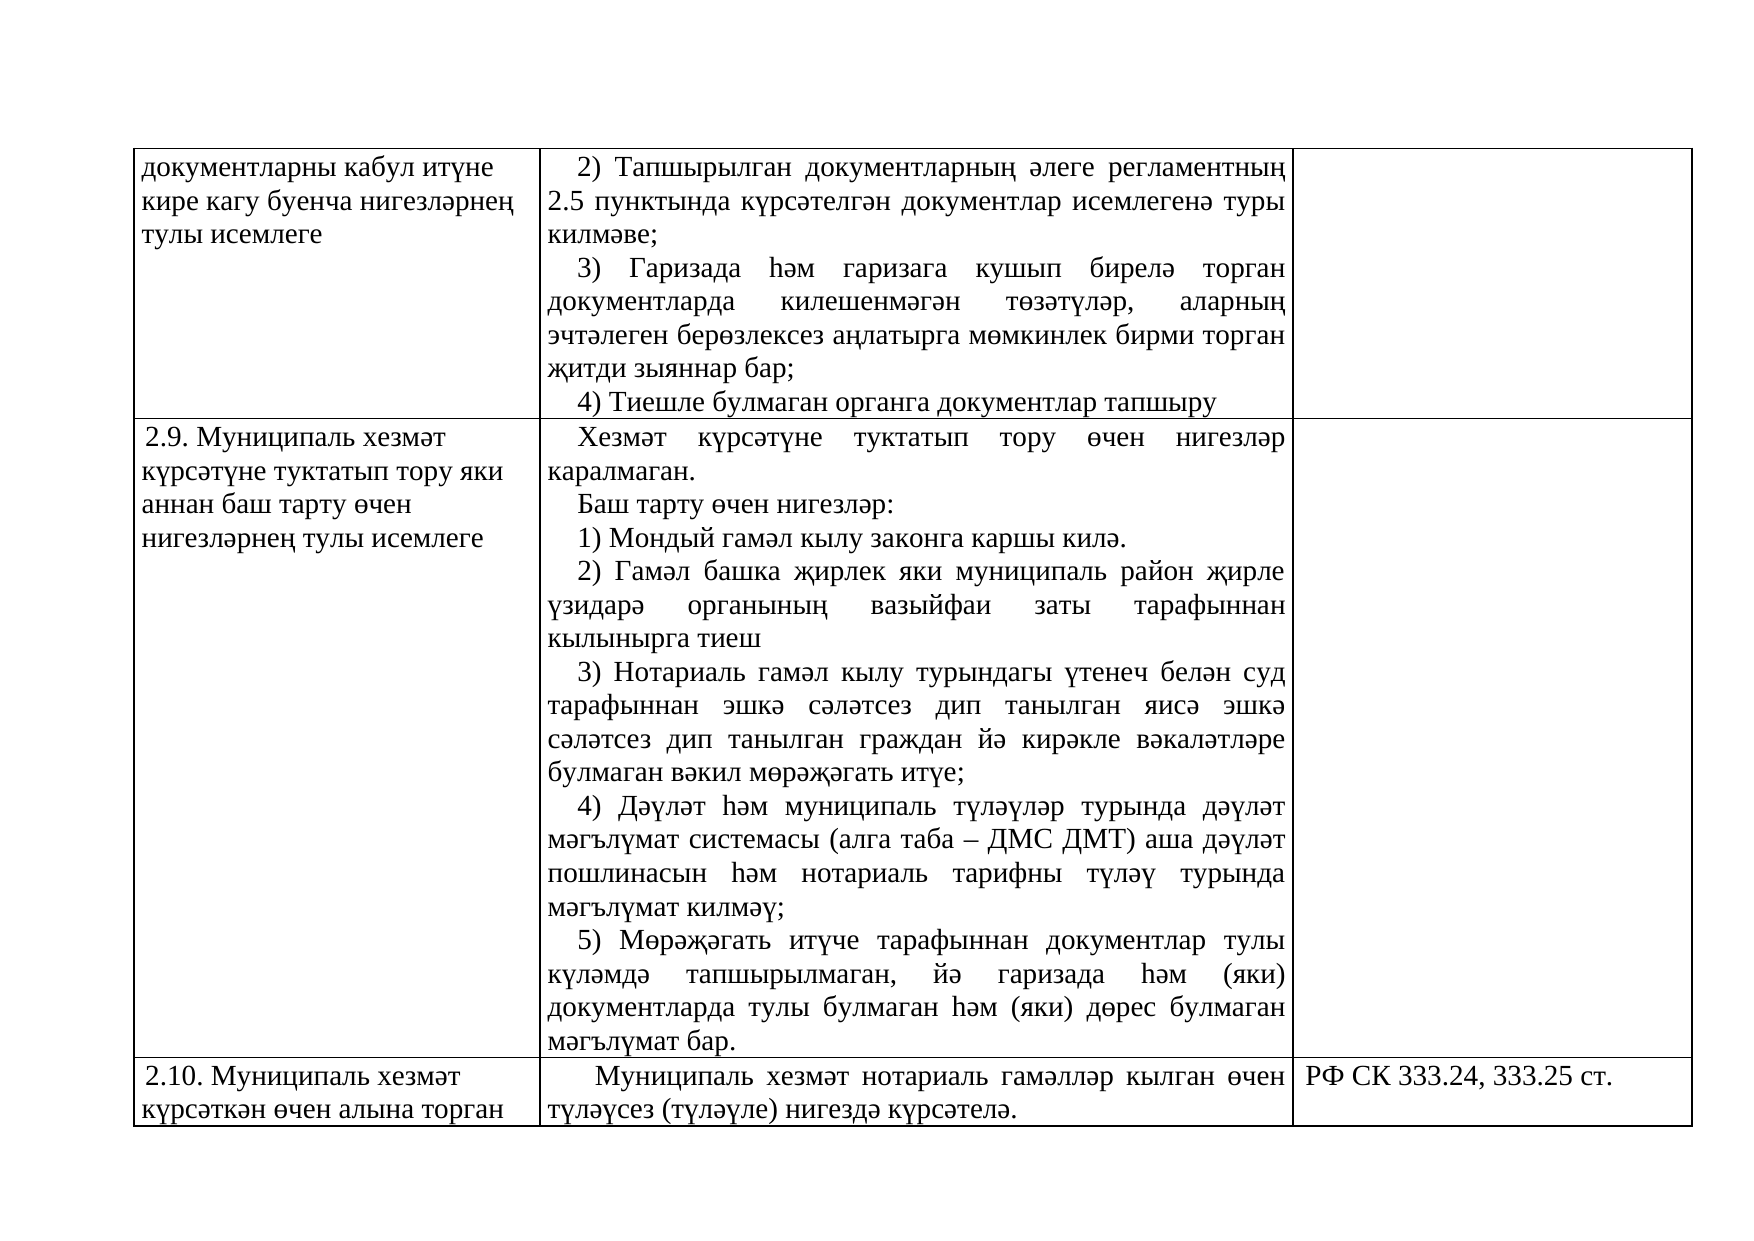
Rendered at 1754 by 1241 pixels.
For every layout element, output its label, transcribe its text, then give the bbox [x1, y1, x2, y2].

table_cell [1294, 419, 1691, 1056]
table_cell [541, 1058, 1292, 1125]
table_cell Хезмәт күрсәтүне туктатып тору өчен нигезләр каралмаган. Баш тарту өчен нигезләр: 1) Мондый гамәл кылу законга каршы килә. 2) Гамәл башка җирлек яки муниципаль район җирле үзидарә органының вазыйфаи заты тарафыннан кылынырга тиеш 3) Нотариаль гамәл кылу турындагы үтенеч белән суд тарафыннан эшкә сәләтсез дип танылган яисә эшкә сәләтсез дип танылган граждан йә кирәкле вәкаләтләре булмаган вәкил мөрәҗәгать итүе; 4) Дәүләт һәм муниципаль түләүләр турында дәүләт мәгълүмат системасы (алга таба – ДМС ДМТ) аша дәүләт пошлинасын һәм нотариаль тарифны түләү турында мәгълүмат килмәү; 5) Мөрәҗәгать итүче тарафыннан документлар тулы күләмдә тапшырылмаган, йә гаризада һәм (яки) документларда тулы булмаган һәм (яки) дөрес булмаган мәгълүмат бар. [541, 419, 1292, 1056]
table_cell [135, 149, 539, 418]
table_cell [541, 149, 1292, 418]
table_cell 2.9. Муниципаль хезмәт күрсәтүне туктатып тору яки аннан баш тарту өчен нигезләрнең тулы исемлеге [135, 419, 539, 1056]
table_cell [135, 1058, 539, 1125]
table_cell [1294, 1058, 1691, 1125]
table_cell [1294, 149, 1691, 418]
